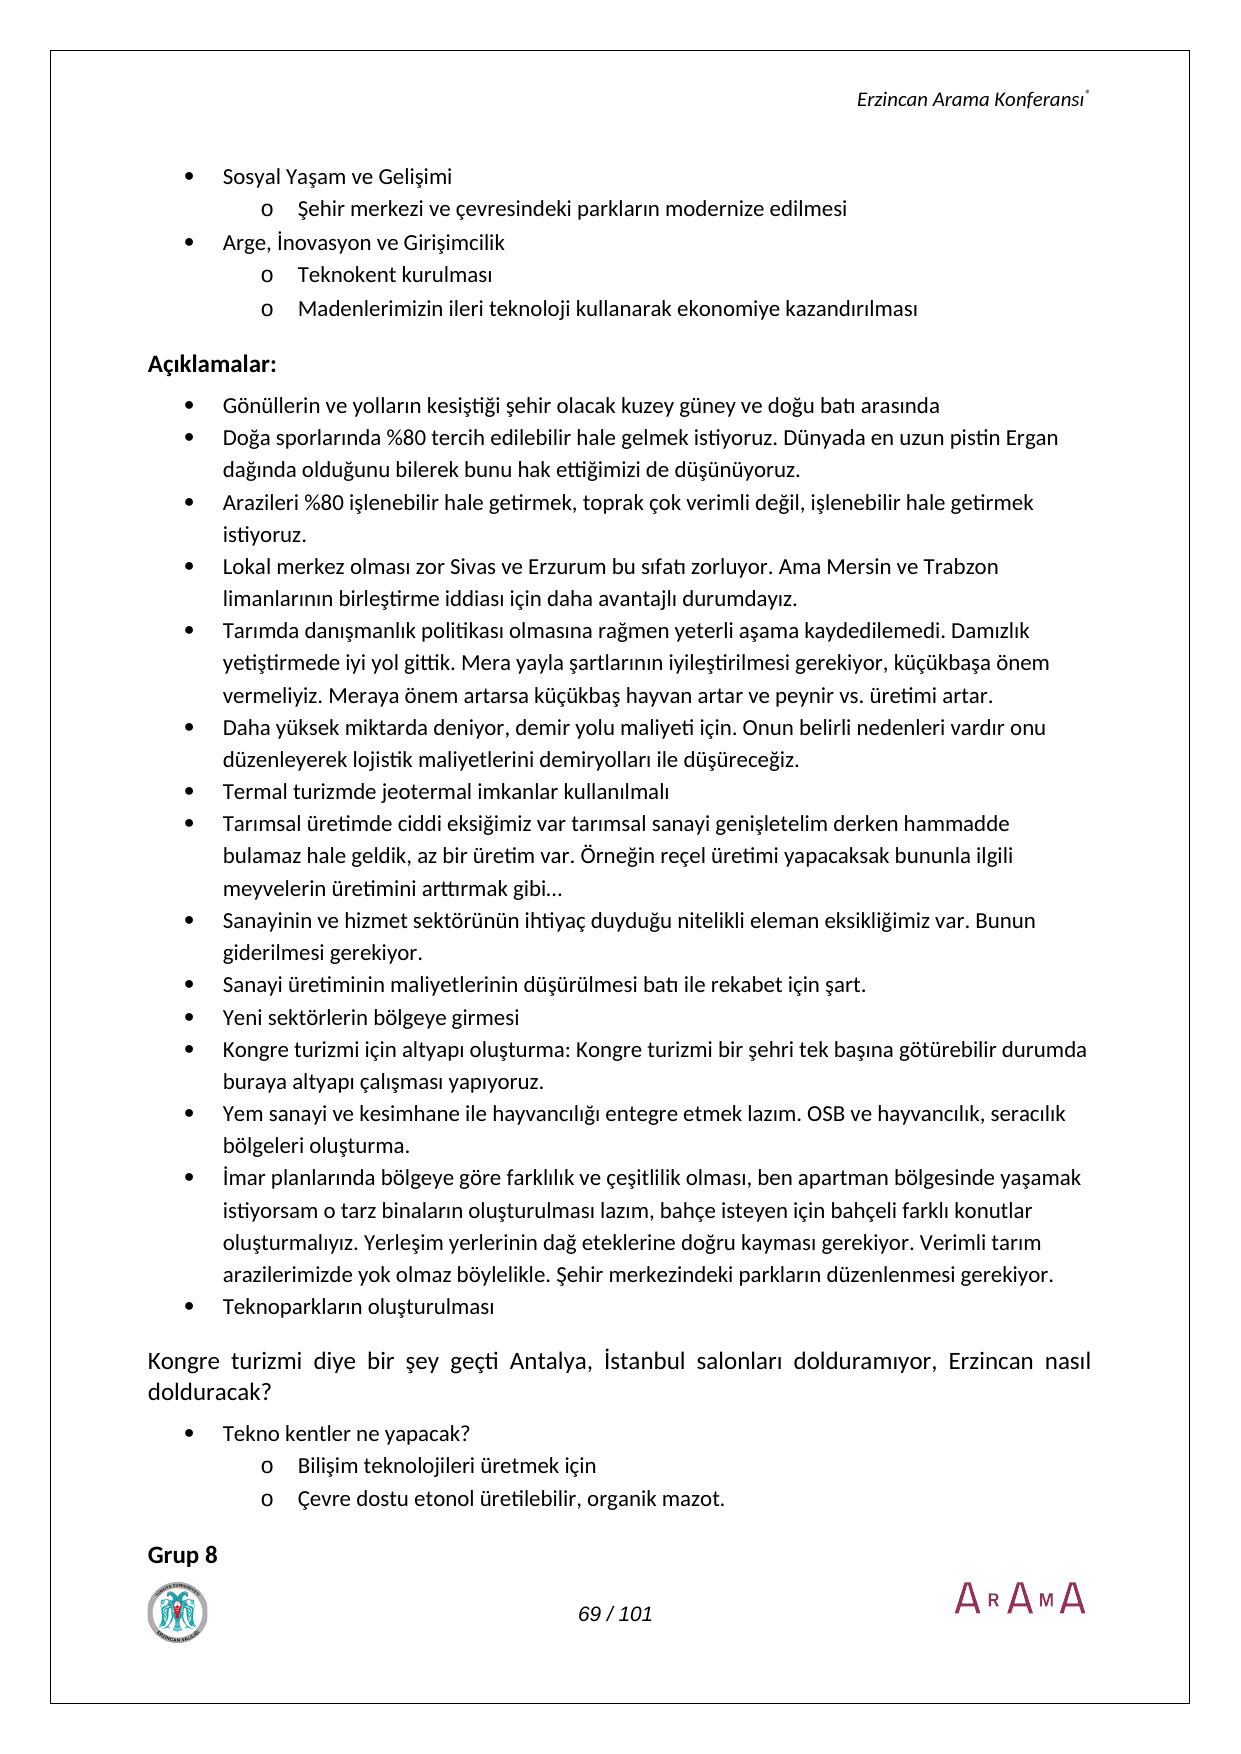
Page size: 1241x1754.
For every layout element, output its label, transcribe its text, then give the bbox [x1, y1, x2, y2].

list Yem sanayi ve kesimhane ile hayvancılığı entegre etmek lazım. OSB ve hayvancılık, seracılık bölgeleri oluşturma. [185, 1099, 1093, 1159]
list Bilişim teknolojileri üretmek için [260, 1451, 1093, 1480]
list Sanayinin ve hizmet sektörünün ihtiyaç duyduğu nitelikli eleman eksikliğimiz var. Bunun giderilmesi gerekiyor. [185, 906, 1093, 966]
list Arge, İnovasyon ve Girişimcilik [185, 228, 1093, 256]
text Kongre turizmi diye bir şey geçti Antalya, İstanbul salonları dolduramıyor, Erzincan nasıl dolduracak? [148, 1345, 1093, 1406]
list Arazileri %80 işlenebilir hale getirmek, toprak çok verimli değil, işlenebilir hale getirmek istiyoruz. [185, 488, 1093, 548]
list Çevre dostu etonol üretilebilir, organik mazot. [260, 1484, 1093, 1514]
list Şehir merkezi ve çevresindeki parkların modernize edilmesi [260, 194, 1093, 223]
list Sosyal Yaşam ve Gelişimi [185, 162, 1093, 190]
list Yeni sektörlerin bölgeye girmesi [185, 1003, 1093, 1031]
list Daha yüksek miktarda deniyor, demir yolu maliyeti için. Onun belirli nedenleri vardır onu düzenleyerek lojistik maliyetlerini demiryolları ile düşüreceğiz. [185, 713, 1093, 773]
text Grup 8 [148, 1539, 1093, 1569]
list Gönüllerin ve yolların kesiştiği şehir olacak kuzey güney ve doğu batı arasında [185, 391, 1093, 419]
list Madenlerimizin ileri teknoloji kullanarak ekonomiye kazandırılması [260, 294, 1093, 323]
list Doğa sporlarında %80 tercih edilebilir hale gelmek istiyoruz. Dünyada en uzun pistin Ergan dağında olduğunu bilerek bunu hak ettiğimizi de düşünüyoruz. [185, 423, 1093, 483]
picture [953, 1582, 1086, 1614]
list Tarımsal üretimde ciddi eksiğimiz var tarımsal sanayi genişletelim derken hammadde bulamaz hale geldik, az bir üretim var. Örneğin reçel üretimi yapacaksak bununla ilgili meyvelerin üretimini arttırmak gibi… [185, 809, 1093, 902]
list Teknokent kurulması [260, 260, 1093, 289]
list Tekno kentler ne yapacak? [185, 1419, 1093, 1447]
list Teknoparkların oluşturulması [185, 1292, 1093, 1320]
list Lokal merkez olması zor Sivas ve Erzurum bu sıfatı zorluyor. Ama Mersin ve Trabzon limanlarının birleştirme iddiası için daha avantajlı durumdayız. [185, 552, 1093, 612]
list Termal turizmde jeotermal imkanlar kullanılmalı [185, 777, 1093, 805]
picture [147, 1582, 208, 1643]
list Kongre turizmi için altyapı oluşturma: Kongre turizmi bir şehri tek başına götürebilir durumda buraya altyapı çalışması yapıyoruz. [185, 1035, 1093, 1095]
list İmar planlarında bölgeye göre farklılık ve çeşitlilik olması, ben apartman bölgesinde yaşamak istiyorsam o tarz binaların oluşturulması lazım, bahçe isteyen için bahçeli farklı konutlar oluşturmalıyız. Yerleşim yerlerinin dağ eteklerine doğru kayması gerekiyor. Verimli tarım arazilerimizde yok olmaz böylelikle. Şehir merkezindeki parkların düzenlenmesi gerekiyor. [185, 1163, 1093, 1288]
list Sanayi üretiminin maliyetlerinin düşürülmesi batı ile rekabet için şart. [185, 970, 1093, 998]
text Açıklamalar: [148, 348, 1093, 378]
list Tarımda danışmanlık politikası olmasına rağmen yeterli aşama kaydedilemedi. Damızlık yetiştirmede iyi yol gittik. Mera yayla şartlarının iyileştirilmesi gerekiyor, küçükbaşa önem vermeliyiz. Meraya önem artarsa küçükbaş hayvan artar ve peynir vs. üretimi artar. [185, 616, 1093, 709]
